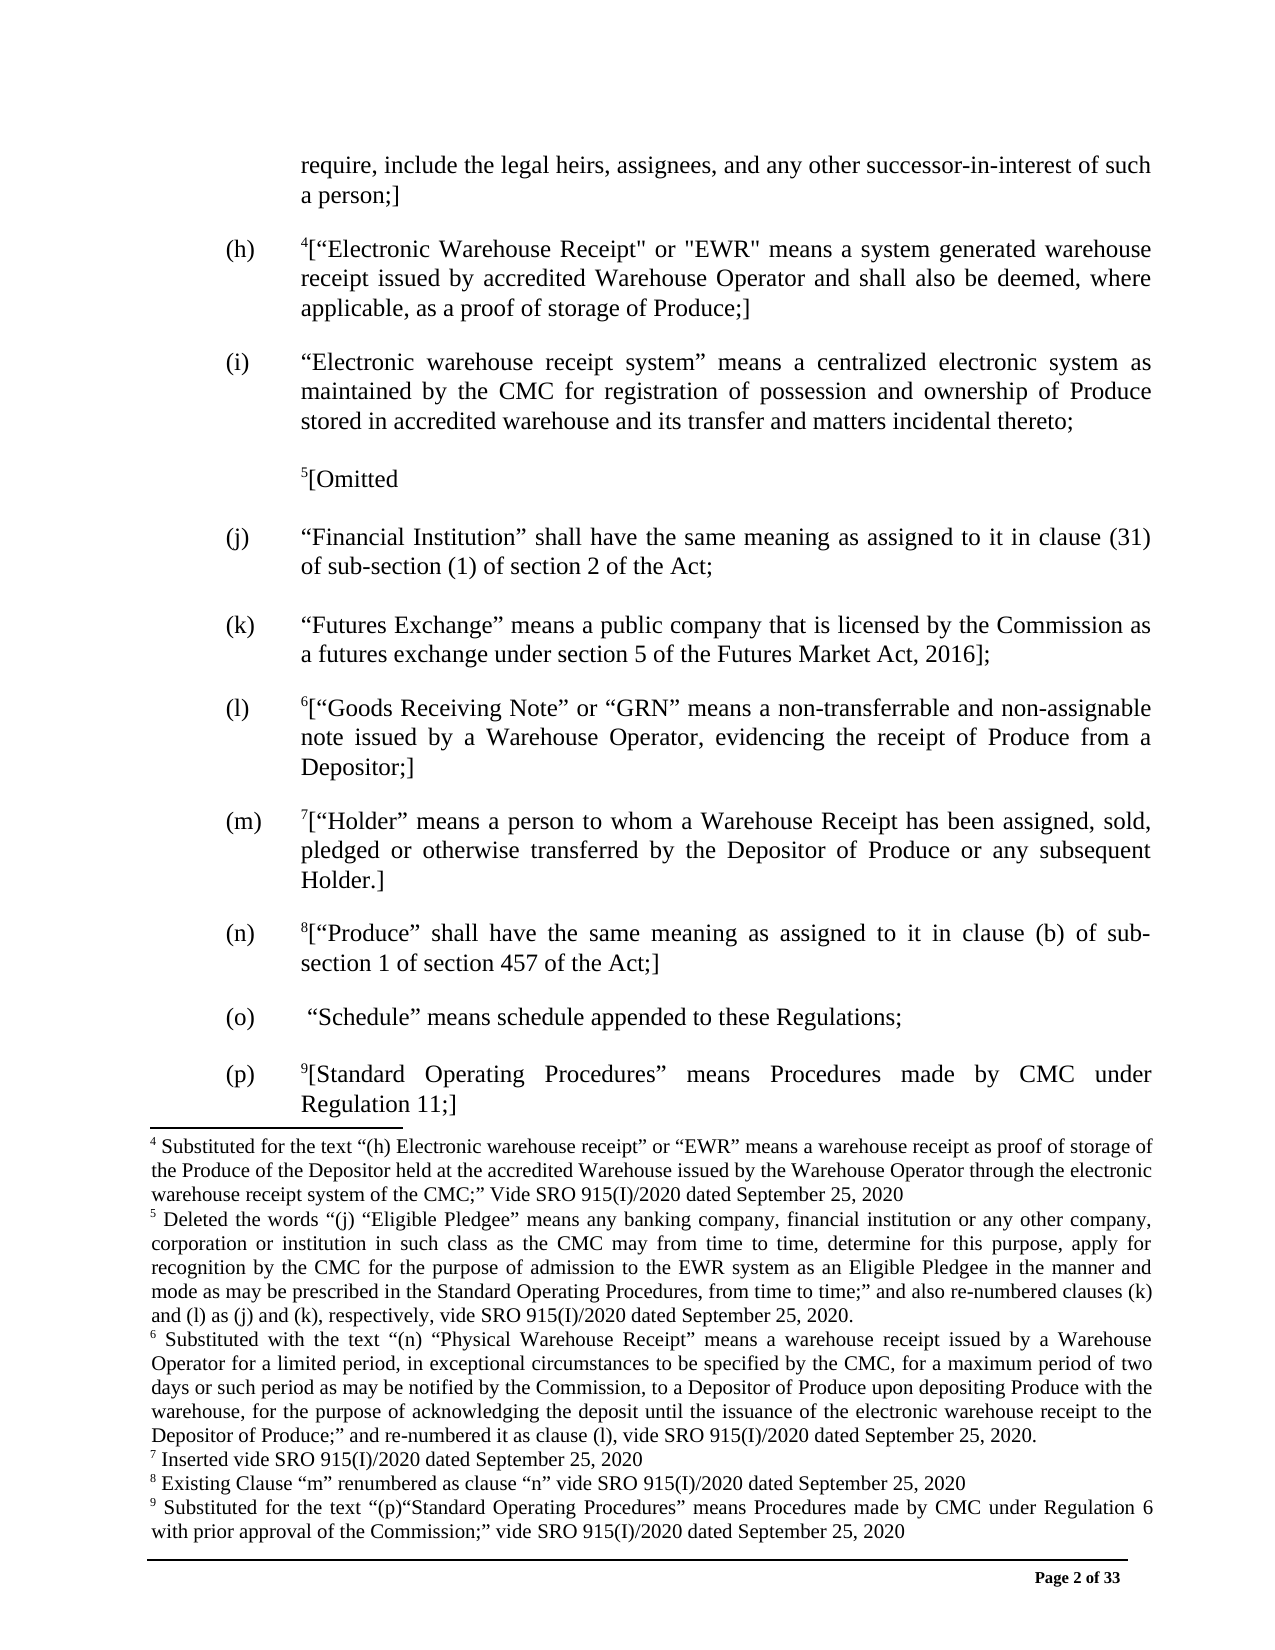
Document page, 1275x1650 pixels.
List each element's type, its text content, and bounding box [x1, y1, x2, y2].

list “Financial Institution” shall have the same meaning as assigned to it in clause (31) of sub-section (1) of section 2 of the Act; [226, 522, 1152, 580]
list [“Holder” means a person to whom a Warehouse Receipt has been assigned, sold, pledged or otherwise transferred by the Depositor of Produce or any subsequent Holder.] [226, 806, 1152, 894]
list [“Produce” shall have the same meaning as assigned to it in clause (b) of sub-section 1 of section 457 of the Act;] [226, 918, 1152, 977]
text [Omitted [301, 464, 1152, 492]
list “Futures Exchange” means a public company that is licensed by the Commission as a futures exchange under section 5 of the Futures Market Act, 2016]; [226, 610, 1152, 668]
list [“Electronic Warehouse Receipt" or "EWR" means a system generated warehouse receipt issued by accredited Warehouse Operator and shall also be deemed, where applicable, as a proof of storage of Produce;] [226, 234, 1152, 322]
list “Schedule” means schedule appended to these Regulations; [226, 1002, 1152, 1031]
list [Standard Operating Procedures” means Procedures made by CMC under Regulation 11;] [226, 1059, 1152, 1118]
list “Electronic warehouse receipt system” means a centralized electronic system as maintained by the CMC for registration of possession and ownership of Produce stored in accredited warehouse and its transfer and matters incidental thereto; [226, 347, 1152, 434]
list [226, 151, 1152, 209]
list [“Goods Receiving Note” or “GRN” means a non-transferrable and non-assignable note issued by a Warehouse Operator, evidencing the receipt of Produce from a Depositor;] [226, 693, 1152, 781]
